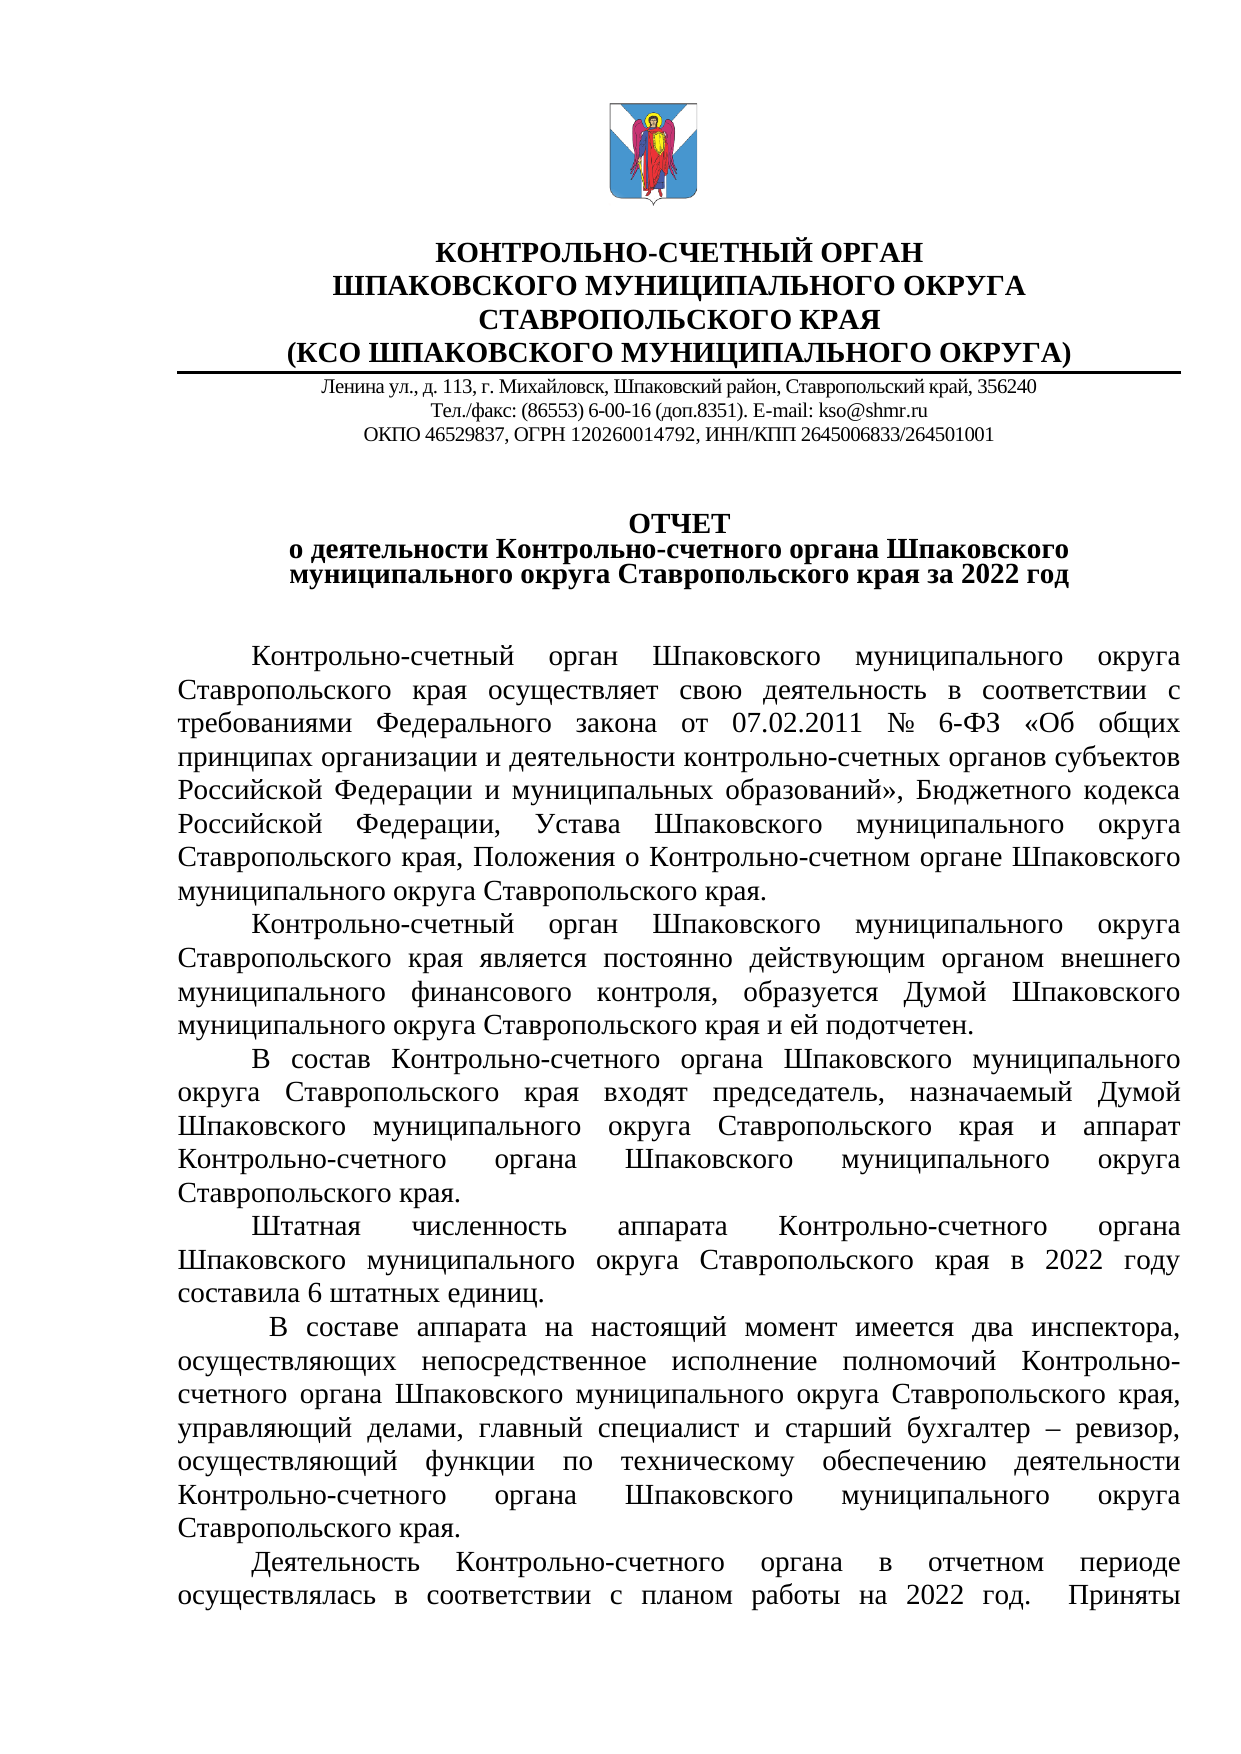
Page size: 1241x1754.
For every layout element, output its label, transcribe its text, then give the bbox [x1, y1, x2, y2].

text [177, 1544, 1181, 1611]
text В составе аппарата на настоящий момент имеется два инспектора, осуществляющих непосредственное исполнение полномочий Контрольно-счетного органа Шпаковского муниципального округа Ставропольского края, управляющий делами, главный специалист и старший бухгалтер – ревизор, осуществляющий функции по техническому обеспечению деятельности Контрольно-счетного органа Шпаковского муниципального округа Ставропольского края. [177, 1309, 1181, 1544]
text Контрольно-счетный орган Шпаковского муниципального округа Ставропольского края осуществляет свою деятельность в соответствии с требованиями Федерального закона от 07.02.2011 № 6-ФЗ «Об общих принципах организации и деятельности контрольно-счетных органов субъектов Российской Федерации и муниципальных образований», Бюджетного кодекса Российской Федерации, Устава Шпаковского муниципального округа Ставропольского края, Положения о Контрольно-счетном органе Шпаковского муниципального округа Ставропольского края. [177, 638, 1181, 907]
subtitle ШПАКОВСКОГО МУНИЦИПАЛЬНОГО ОКРУГА [177, 268, 1181, 302]
text В состав Контрольно-счетного органа Шпаковского муниципального округа Ставропольского края входят председатель, назначаемый Думой Шпаковского муниципального округа Ставропольского края и аппарат Контрольно-счетного органа Шпаковского муниципального округа Ставропольского края. [177, 1041, 1181, 1208]
subtitle КОНТРОЛЬНО-СЧЕТНЫЙ ОРГАН [177, 235, 1181, 268]
text Штатная численность аппарата Контрольно-счетного органа Шпаковского муниципального округа Ставропольского края в 2022 году составила 6 штатных единиц. [177, 1208, 1181, 1309]
subtitle СТАВРОПОЛЬСКОГО КРАЯ [177, 302, 1181, 335]
text о деятельности Контрольно-счетного органа Шпаковского муниципального округа Ставропольского края за 2022 год [177, 538, 1181, 588]
text Ленина ул., д. 113, г. Михайловск, Шпаковский район, Ставропольский край, 356240 [177, 374, 1181, 398]
text ОТЧЕТ [177, 513, 1181, 538]
text Тел./факс: (86553) 6-00-16 (доп.8351). E-mail: kso@shmr.ru [177, 398, 1181, 422]
picture [608, 103, 698, 206]
subtitle (КСО ШПАКОВСКОГО МУНИЦИПАЛЬНОГО ОКРУГА) [177, 335, 1181, 371]
text Контрольно-счетный орган Шпаковского муниципального округа Ставропольского края является постоянно действующим органом внешнего муниципального финансового контроля, образуется Думой Шпаковского муниципального округа Ставропольского края и ей подотчетен. [177, 907, 1181, 1041]
text ОКПО 46529837, ОГРН 120260014792, ИНН/КПП 2645006833/264501001 [177, 422, 1181, 446]
